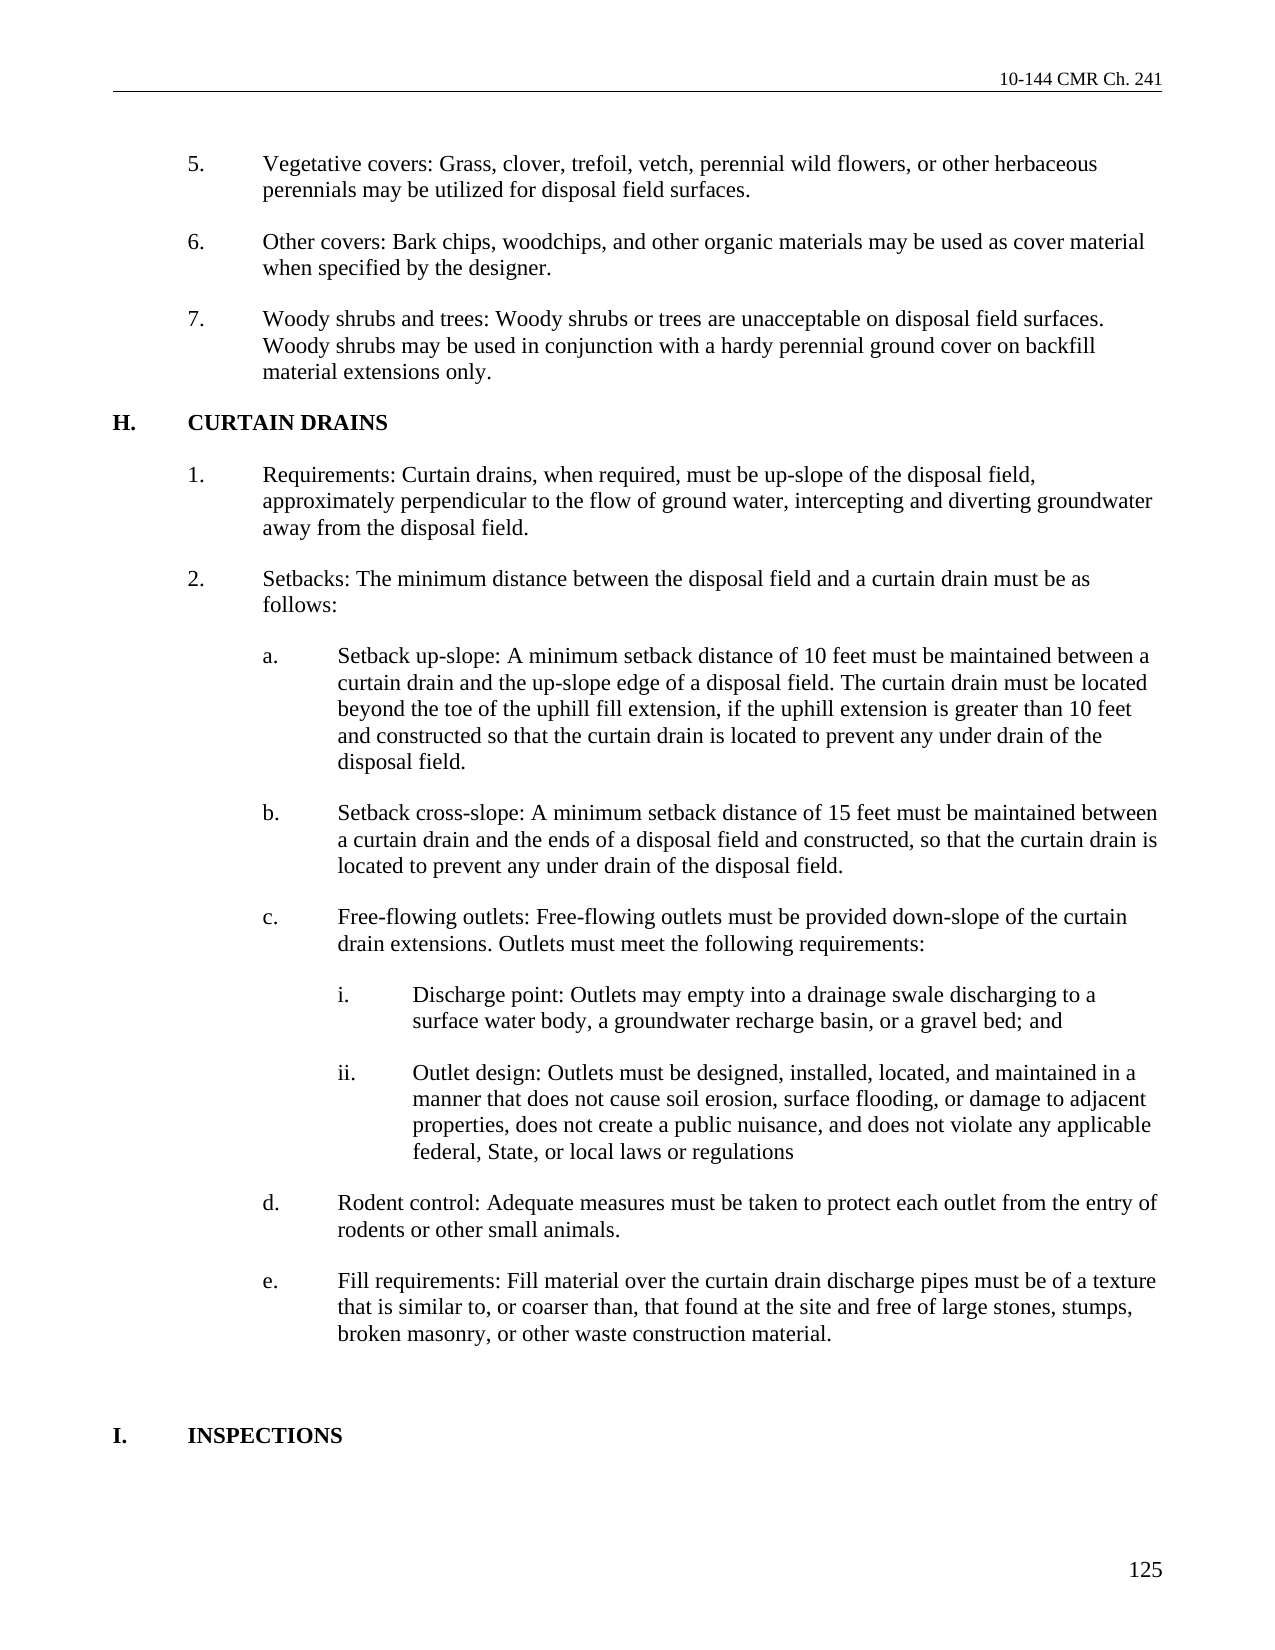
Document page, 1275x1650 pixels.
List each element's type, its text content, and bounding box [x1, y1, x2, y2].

text d. Rodent control: Adequate measures must be taken to protect each outlet from the entry of rodents or other small animals. [262, 1189, 1162, 1242]
text 2. Setbacks: The minimum distance between the disposal field and a curtain drain must be as follows: [187, 565, 1162, 618]
text I. Inspections [112, 1422, 1162, 1449]
text 5. Vegetative covers: Grass, clover, trefoil, vetch, perennial wild flowers, or other herbaceous perennials may be utilized for disposal field surfaces. [187, 150, 1162, 203]
text H. CURTAIN DRAINS [112, 409, 1162, 436]
text 6. Other covers: Bark chips, woodchips, and other organic materials may be used as cover material when specified by the designer. [187, 228, 1162, 280]
text a. Setback up-slope: A minimum setback distance of 10 feet must be maintained between a curtain drain and the up-slope edge of a disposal field. The curtain drain must be located beyond the toe of the uphill fill extension, if the uphill extension is greater than 10 feet and constructed so that the curtain drain is located to prevent any under drain of the disposal field. [262, 643, 1162, 774]
text 7. Woody shrubs and trees: Woody shrubs or trees are unacceptable on disposal field surfaces. Woody shrubs may be used in conjunction with a hardy perennial ground cover on backfill material extensions only. [187, 305, 1162, 384]
text e. Fill requirements: Fill material over the curtain drain discharge pipes must be of a texture that is similar to, or coarser than, that found at the site and free of large stones, stumps, broken masonry, or other waste construction material. [262, 1267, 1162, 1346]
text b. Setback cross-slope: A minimum setback distance of 15 feet must be maintained between a curtain drain and the ends of a disposal field and constructed, so that the curtain drain is located to prevent any under drain of the disposal field. [262, 799, 1162, 878]
text 1. Requirements: Curtain drains, when required, must be up-slope of the disposal field, approximately perpendicular to the flow of ground water, intercepting and diverting groundwater away from the disposal field. [187, 461, 1162, 540]
text c. Free-flowing outlets: Free-flowing outlets must be provided down-slope of the curtain drain extensions. Outlets must meet the following requirements: [262, 903, 1162, 956]
text ii. Outlet design: Outlets must be designed, installed, located, and maintained in a manner that does not cause soil erosion, surface flooding, or damage to adjacent properties, does not create a public nuisance, and does not violate any applicable federal, State, or local laws or regulations [337, 1059, 1162, 1164]
text i. Discharge point: Outlets may empty into a drainage swale discharging to a surface water body, a groundwater recharge basin, or a gravel bed; and [337, 981, 1162, 1034]
